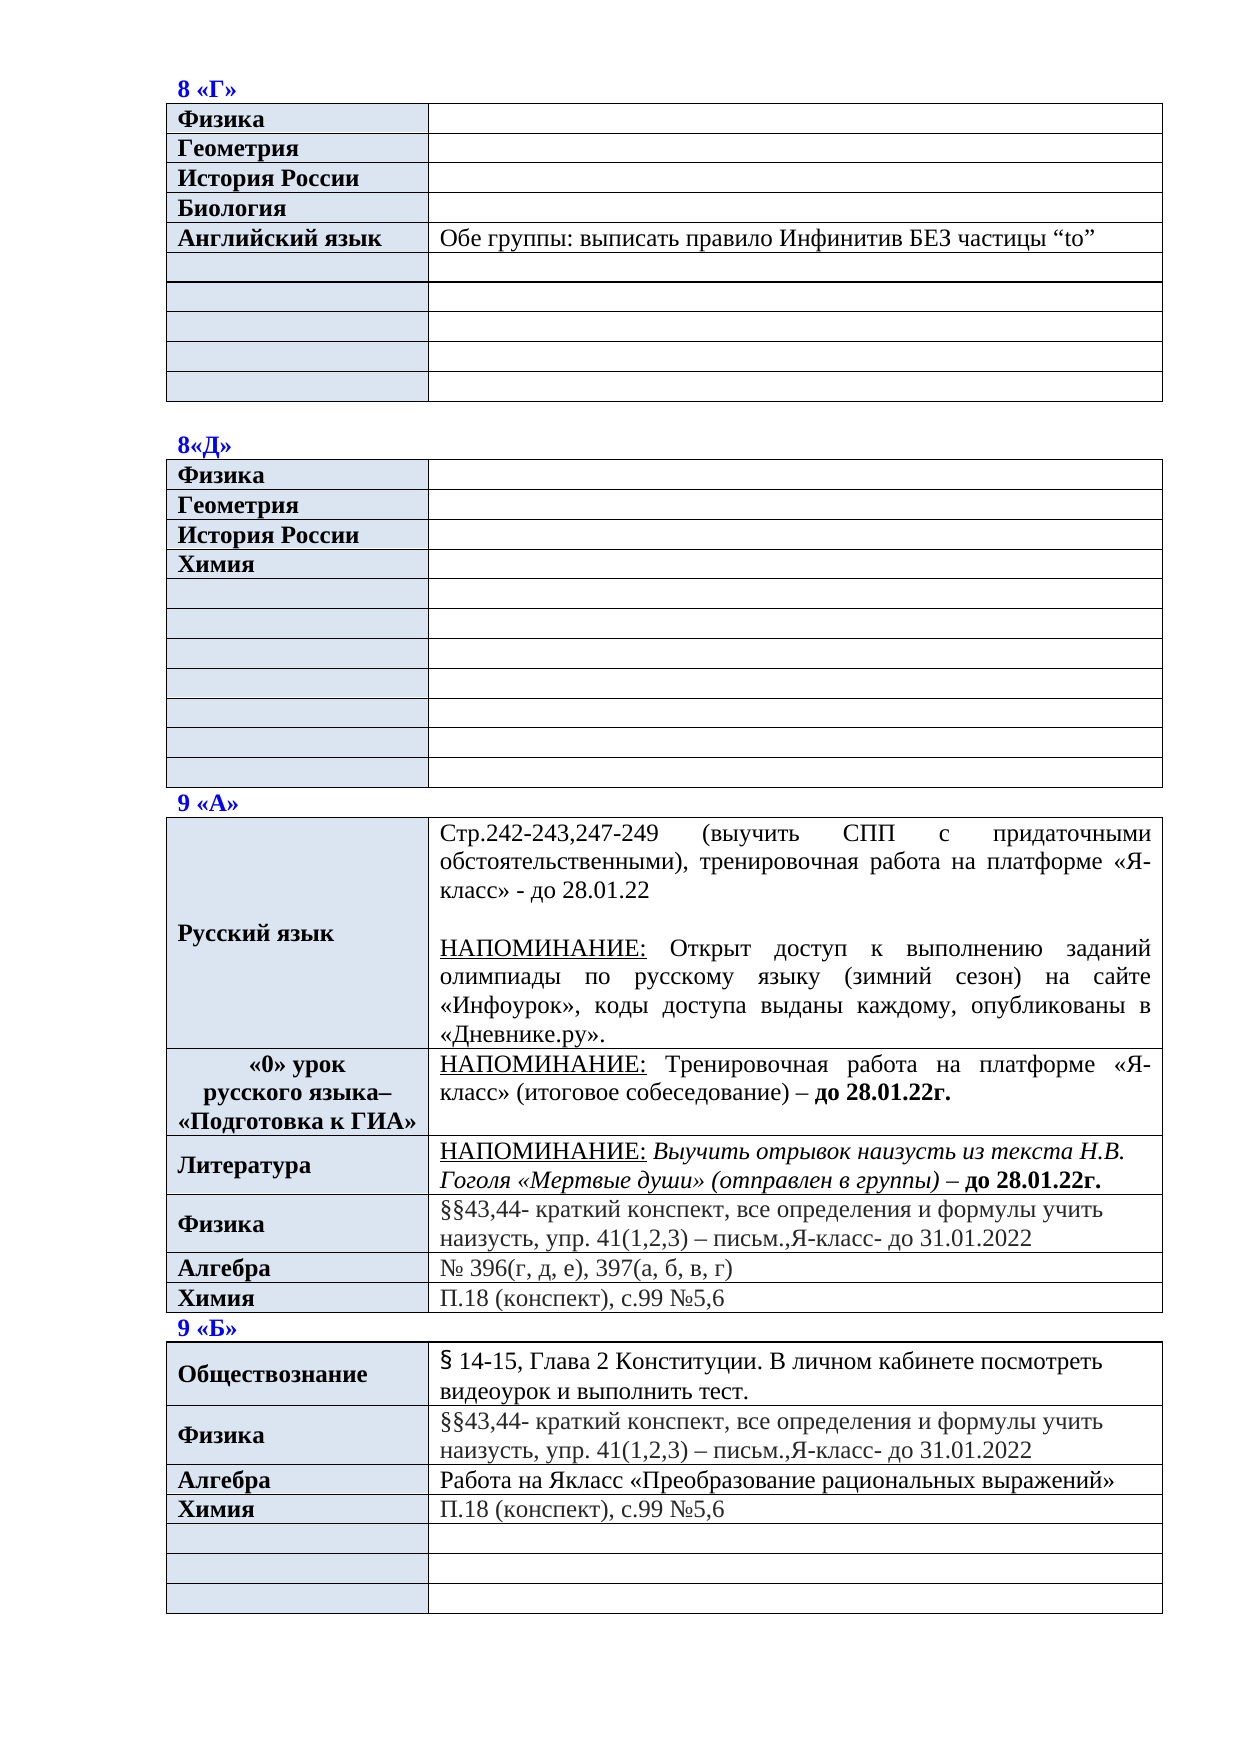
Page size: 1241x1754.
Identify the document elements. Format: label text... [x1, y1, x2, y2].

text 9 «Б» [177, 1313, 1152, 1341]
table_cell НАПОМИНАНИЕ: Тренировочная работа на платформе «Я-класс» (итоговое собеседование) – до 28.01.22г. [429, 1049, 1162, 1135]
table_cell [167, 639, 428, 668]
table_cell [167, 1524, 428, 1553]
table_cell «0» урок русского языка– «Подготовка к ГИА» [167, 1049, 428, 1135]
table_cell Физика [167, 1406, 428, 1464]
table_cell [429, 520, 1162, 548]
table_cell [429, 1554, 1162, 1583]
table_cell Физика [167, 1195, 428, 1252]
table_header Обществознание [167, 1343, 428, 1405]
table_cell [429, 1524, 1162, 1553]
table_cell §§43,44- краткий конспект, все определения и формулы учить наизусть, упр. 41(1,2,3) – письм.,Я-класс- до 31.01.2022 [429, 1406, 1162, 1464]
table_header Стр.242-243,247-249 (выучить СПП с придаточными обстоятельственными), тренировочная работа на платформе «Я-класс» - до 28.01.22 НАПОМИНАНИЕ: Открыт доступ к выполнению заданий олимпиады по русскому языку (зимний сезон) на сайте «Инфоурок», коды доступа выданы каждому, опубликованы в «Дневнике.ру». [429, 818, 1162, 1048]
text 9 «А» [177, 788, 1152, 817]
table_cell [167, 1584, 428, 1613]
table_cell [429, 699, 1162, 727]
table_cell Химия [167, 1495, 428, 1523]
table_cell Алгебра [167, 1465, 428, 1493]
table_cell [429, 372, 1162, 401]
table_cell № 396(г, д, е), 397(а, б, в, г) [429, 1253, 1162, 1282]
table_cell [167, 253, 428, 281]
table_cell Геометрия [167, 134, 428, 162]
table_cell [167, 312, 428, 341]
table_cell [429, 669, 1162, 697]
table_cell Работа на Якласс «Преобразование рациональных выражений» [429, 1465, 1162, 1493]
table_cell [167, 728, 428, 757]
table_cell [429, 1584, 1162, 1613]
table_header [429, 460, 1162, 489]
table_cell История России [167, 163, 428, 192]
table_cell Геометрия [167, 490, 428, 519]
table_cell НАПОМИНАНИЕ: Выучить отрывок наизусть из текста Н.В. Гоголя «Мертвые души» (отправлен в группы) – до 28.01.22г. [429, 1136, 1162, 1193]
table_cell [429, 312, 1162, 341]
table_cell История России [167, 520, 428, 548]
table_cell [429, 758, 1162, 787]
table_cell Обе группы: выписать правило Инфинитив БЕЗ частицы “to” [429, 223, 1162, 252]
table_cell [429, 639, 1162, 668]
table_cell [429, 342, 1162, 371]
table_cell Литература [167, 1136, 428, 1193]
table_header Физика [167, 460, 428, 489]
table_cell [167, 609, 428, 638]
table_cell [167, 283, 428, 311]
table_cell Химия [167, 550, 428, 578]
table_cell [167, 758, 428, 787]
table_cell [429, 550, 1162, 578]
table_cell [429, 283, 1162, 311]
table_cell Английский язык [167, 223, 428, 252]
table_cell Алгебра [167, 1253, 428, 1282]
table_cell Биология [167, 193, 428, 222]
table_cell Химия [167, 1283, 428, 1312]
text 8 «Г» [177, 74, 1152, 103]
table_cell [429, 163, 1162, 192]
table_header Физика [167, 104, 428, 132]
table_header Русский язык [167, 818, 428, 1048]
table_cell [429, 253, 1162, 281]
table_cell [167, 579, 428, 608]
table_cell П.18 (конспект), с.99 №5,6 [429, 1283, 1162, 1312]
table_cell [429, 579, 1162, 608]
table_cell [167, 669, 428, 697]
table_header [429, 104, 1162, 132]
table_cell [429, 609, 1162, 638]
table_cell [429, 193, 1162, 222]
table_cell [167, 699, 428, 727]
table_cell §§43,44- краткий конспект, все определения и формулы учить наизусть, упр. 41(1,2,3) – письм.,Я-класс- до 31.01.2022 [429, 1195, 1162, 1252]
table_header § 14-15, Глава 2 Конституции. В личном кабинете посмотреть видеоурок и выполнить тест. [429, 1343, 1162, 1405]
table_cell П.18 (конспект), с.99 №5,6 [429, 1495, 1162, 1523]
table_cell [167, 372, 428, 401]
table_cell [167, 342, 428, 371]
text 8«Д» [177, 430, 1152, 459]
table_cell [429, 490, 1162, 519]
table_cell [167, 1554, 428, 1583]
table_cell [429, 728, 1162, 757]
table_cell [429, 134, 1162, 162]
